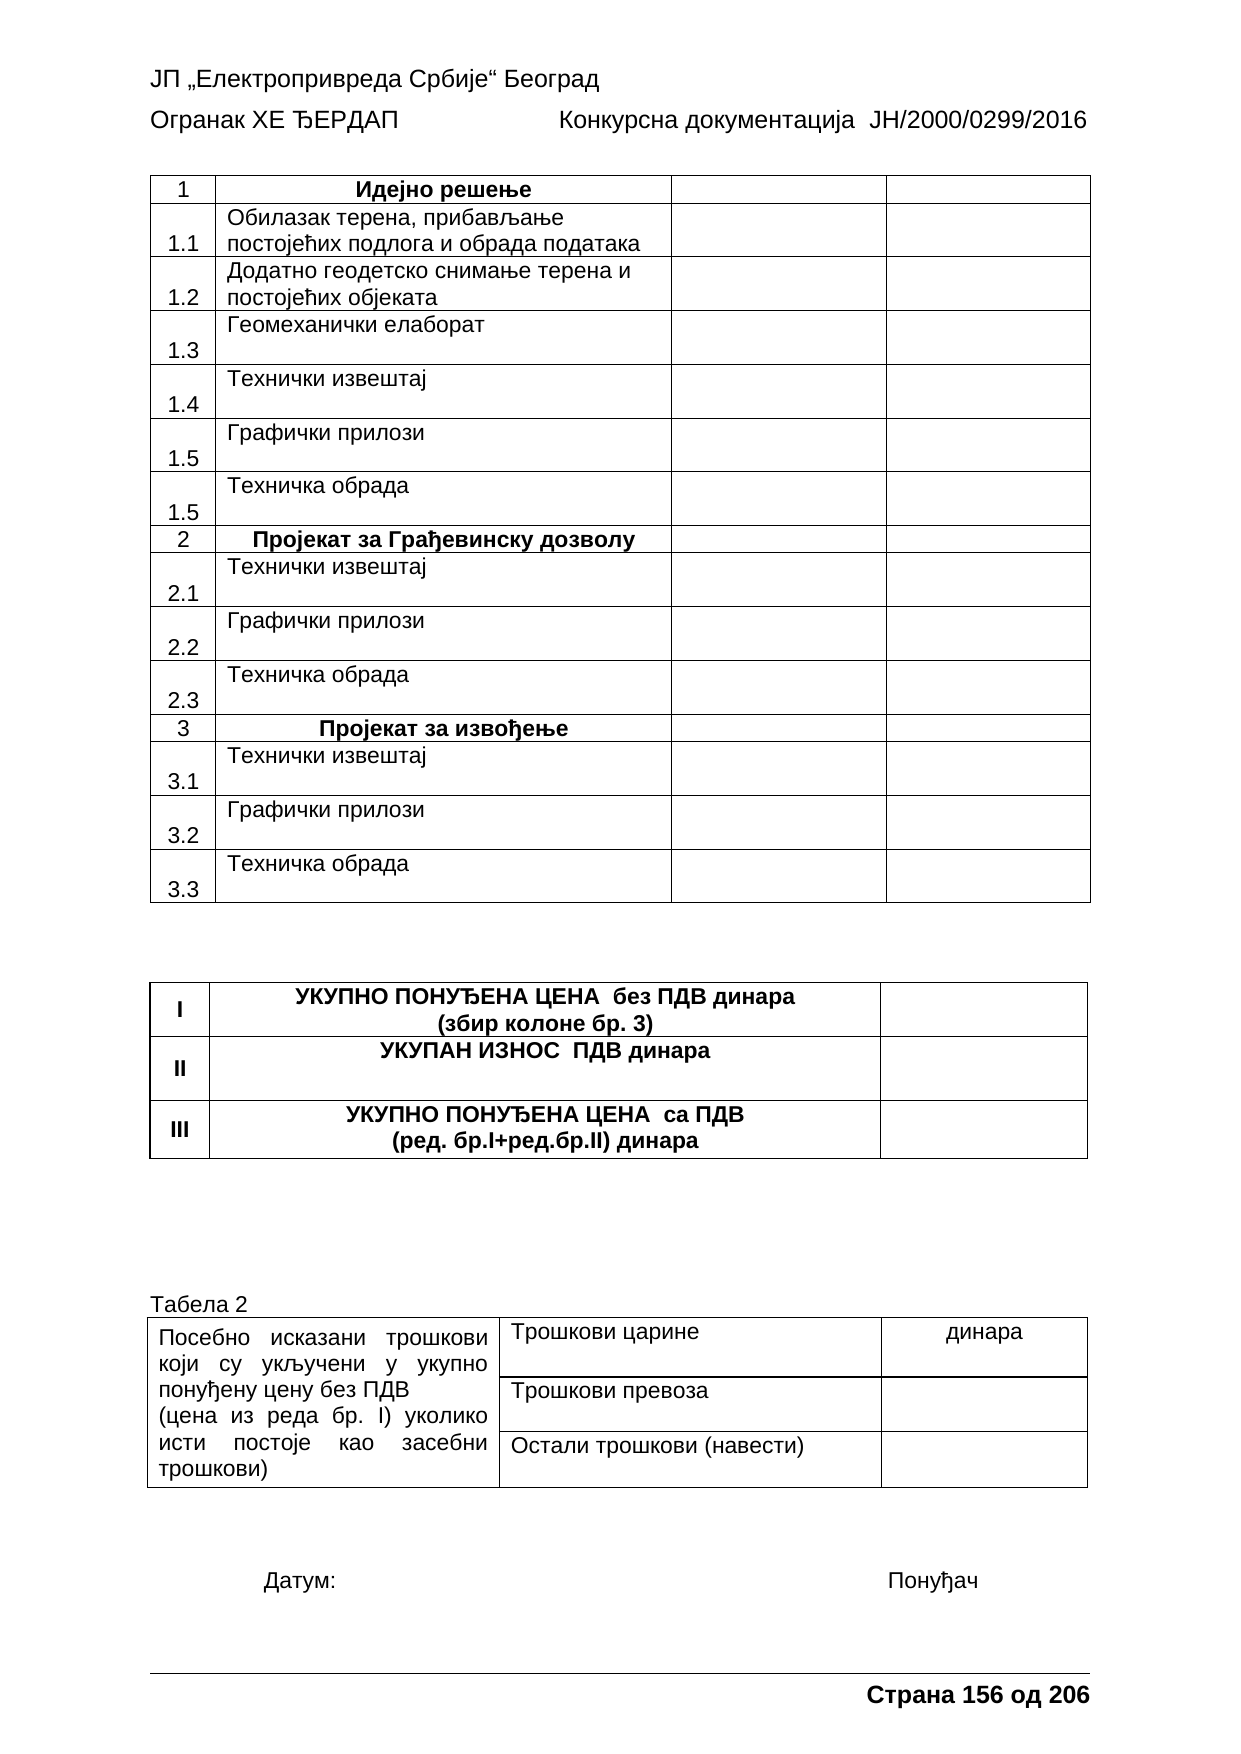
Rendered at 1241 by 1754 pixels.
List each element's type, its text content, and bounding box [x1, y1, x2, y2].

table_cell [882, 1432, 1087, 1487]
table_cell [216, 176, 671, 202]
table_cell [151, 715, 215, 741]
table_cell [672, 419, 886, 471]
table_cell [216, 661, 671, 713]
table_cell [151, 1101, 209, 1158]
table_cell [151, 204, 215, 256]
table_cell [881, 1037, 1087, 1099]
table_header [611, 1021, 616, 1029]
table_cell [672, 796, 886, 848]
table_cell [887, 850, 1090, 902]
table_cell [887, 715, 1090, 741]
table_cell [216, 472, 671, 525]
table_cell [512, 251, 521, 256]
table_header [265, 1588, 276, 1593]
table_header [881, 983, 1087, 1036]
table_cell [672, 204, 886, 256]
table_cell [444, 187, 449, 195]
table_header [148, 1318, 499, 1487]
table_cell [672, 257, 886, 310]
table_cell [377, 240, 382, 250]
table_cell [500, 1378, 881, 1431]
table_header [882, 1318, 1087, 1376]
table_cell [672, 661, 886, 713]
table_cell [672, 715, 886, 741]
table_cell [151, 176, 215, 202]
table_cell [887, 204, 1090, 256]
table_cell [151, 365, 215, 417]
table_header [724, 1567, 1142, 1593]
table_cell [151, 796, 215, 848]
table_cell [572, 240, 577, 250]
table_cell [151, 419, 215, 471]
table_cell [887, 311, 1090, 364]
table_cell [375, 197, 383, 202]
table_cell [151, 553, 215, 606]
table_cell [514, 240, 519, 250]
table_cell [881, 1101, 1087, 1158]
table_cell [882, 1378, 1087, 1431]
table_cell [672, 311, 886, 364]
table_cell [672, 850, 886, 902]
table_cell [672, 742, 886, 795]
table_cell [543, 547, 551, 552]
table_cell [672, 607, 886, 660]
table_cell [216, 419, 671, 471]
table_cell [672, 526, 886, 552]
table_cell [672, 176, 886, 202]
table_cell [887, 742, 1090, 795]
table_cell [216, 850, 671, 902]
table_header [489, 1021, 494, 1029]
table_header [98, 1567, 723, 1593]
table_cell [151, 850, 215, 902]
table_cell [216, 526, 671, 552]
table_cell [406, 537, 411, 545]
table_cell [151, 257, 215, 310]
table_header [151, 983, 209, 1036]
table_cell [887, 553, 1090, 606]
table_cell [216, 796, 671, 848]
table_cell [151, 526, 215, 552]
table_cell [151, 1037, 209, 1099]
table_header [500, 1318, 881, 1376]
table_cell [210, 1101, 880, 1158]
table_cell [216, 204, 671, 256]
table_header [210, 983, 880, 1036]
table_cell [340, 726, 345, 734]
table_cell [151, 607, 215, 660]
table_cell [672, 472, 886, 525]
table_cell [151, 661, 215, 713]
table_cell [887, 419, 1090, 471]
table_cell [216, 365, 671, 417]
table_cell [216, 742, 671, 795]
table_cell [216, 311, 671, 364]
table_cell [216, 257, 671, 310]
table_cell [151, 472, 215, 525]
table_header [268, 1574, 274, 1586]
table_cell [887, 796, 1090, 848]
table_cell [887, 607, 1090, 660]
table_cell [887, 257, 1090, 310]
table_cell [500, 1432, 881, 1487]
text Табела 2 [150, 1291, 1090, 1317]
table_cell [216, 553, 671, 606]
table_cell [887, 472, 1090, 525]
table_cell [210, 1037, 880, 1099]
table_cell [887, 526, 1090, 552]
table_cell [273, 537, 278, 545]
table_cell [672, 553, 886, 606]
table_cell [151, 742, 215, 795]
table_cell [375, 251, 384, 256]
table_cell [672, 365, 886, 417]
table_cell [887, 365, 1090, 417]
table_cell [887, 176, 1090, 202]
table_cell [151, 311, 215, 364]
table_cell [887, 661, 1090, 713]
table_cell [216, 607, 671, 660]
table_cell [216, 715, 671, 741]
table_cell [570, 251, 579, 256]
